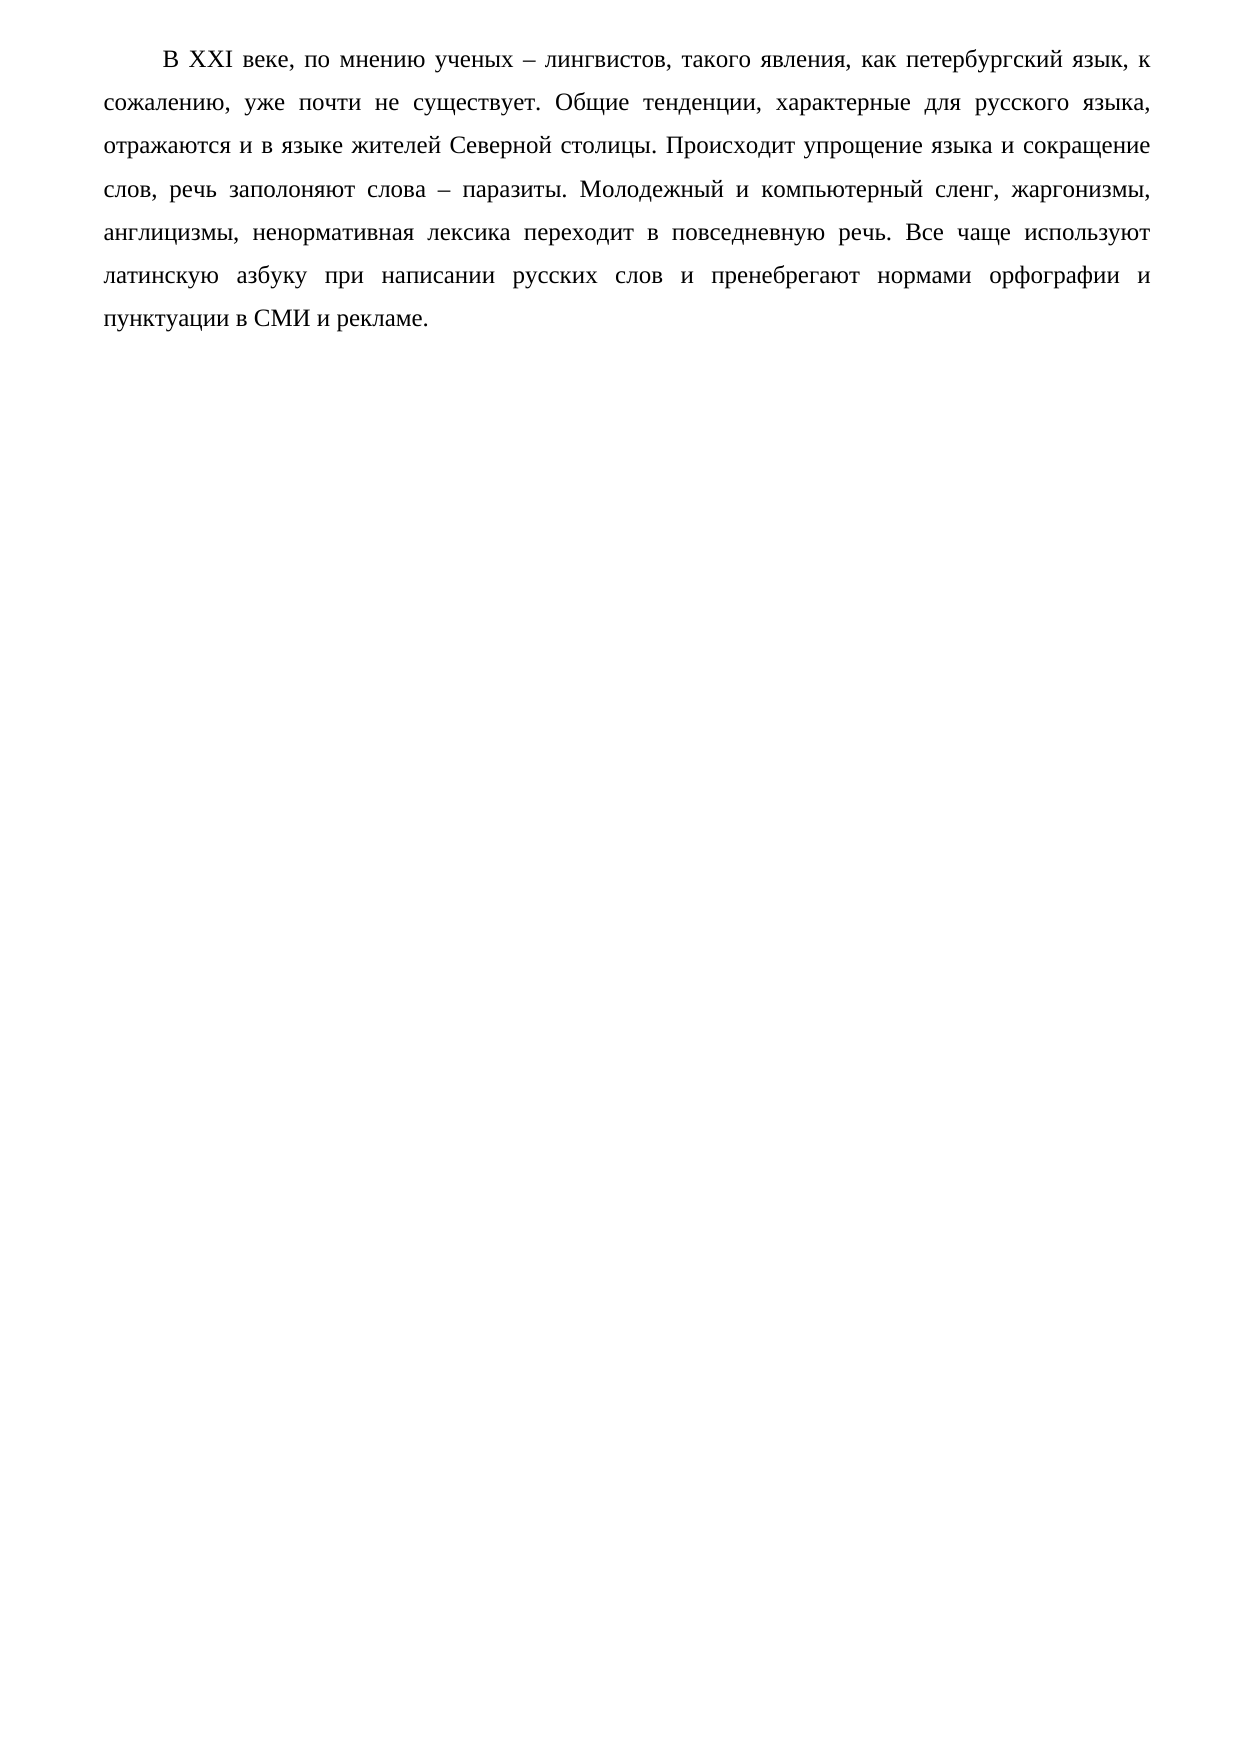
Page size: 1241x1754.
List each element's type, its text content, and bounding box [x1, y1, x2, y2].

list В XXI веке, по мнению ученых – лингвистов, такого явления, как петербургский язык, к сожалению, уже почти не существует. Общие тенденции, характерные для русского языка, отражаются и в языке жителей Северной столицы. Происходит упрощение языка и сокращение слов, речь заполоняют слова – паразиты. Молодежный и компьютерный сленг, жаргонизмы, англицизмы, ненормативная лексика переходит в повседневную речь. Все чаще используют латинскую азбуку при написании русских слов и пренебрегают нормами орфографии и пунктуации в СМИ и рекламе. [103, 44, 1152, 332]
